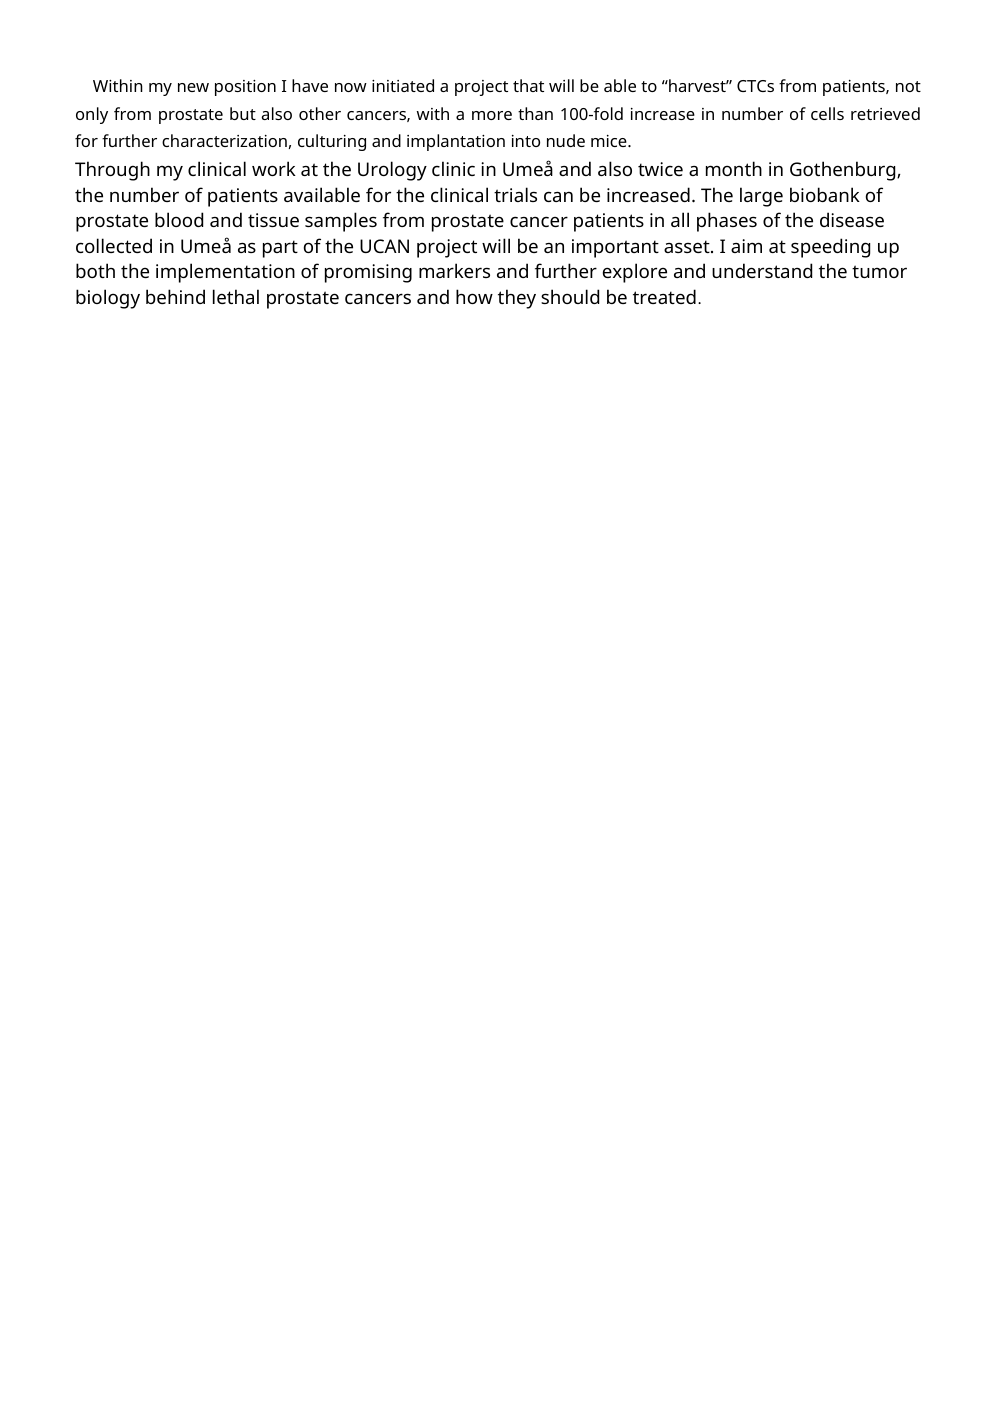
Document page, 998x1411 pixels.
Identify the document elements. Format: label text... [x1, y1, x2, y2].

text Through my clinical work at the Urology clinic in Umeå and also twice a month in Gothenburg, the number of patients available for the clinical trials can be increased. The large biobank of prostate blood and tissue samples from prostate cancer patients in all phases of the disease collected in Umeå as part of the UCAN project will be an important asset. I aim at speeding up both the implementation of promising markers and further explore and understand the tumor biology behind lethal prostate cancers and how they should be treated. [75, 157, 923, 310]
text Within my new position I have now initiated a project that will be able to “harvest” CTCs from patients, not only from prostate but also other cancers, with a more than 100-fold increase in number of cells retrieved for further characterization, culturing and implantation into nude mice. [75, 75, 923, 152]
